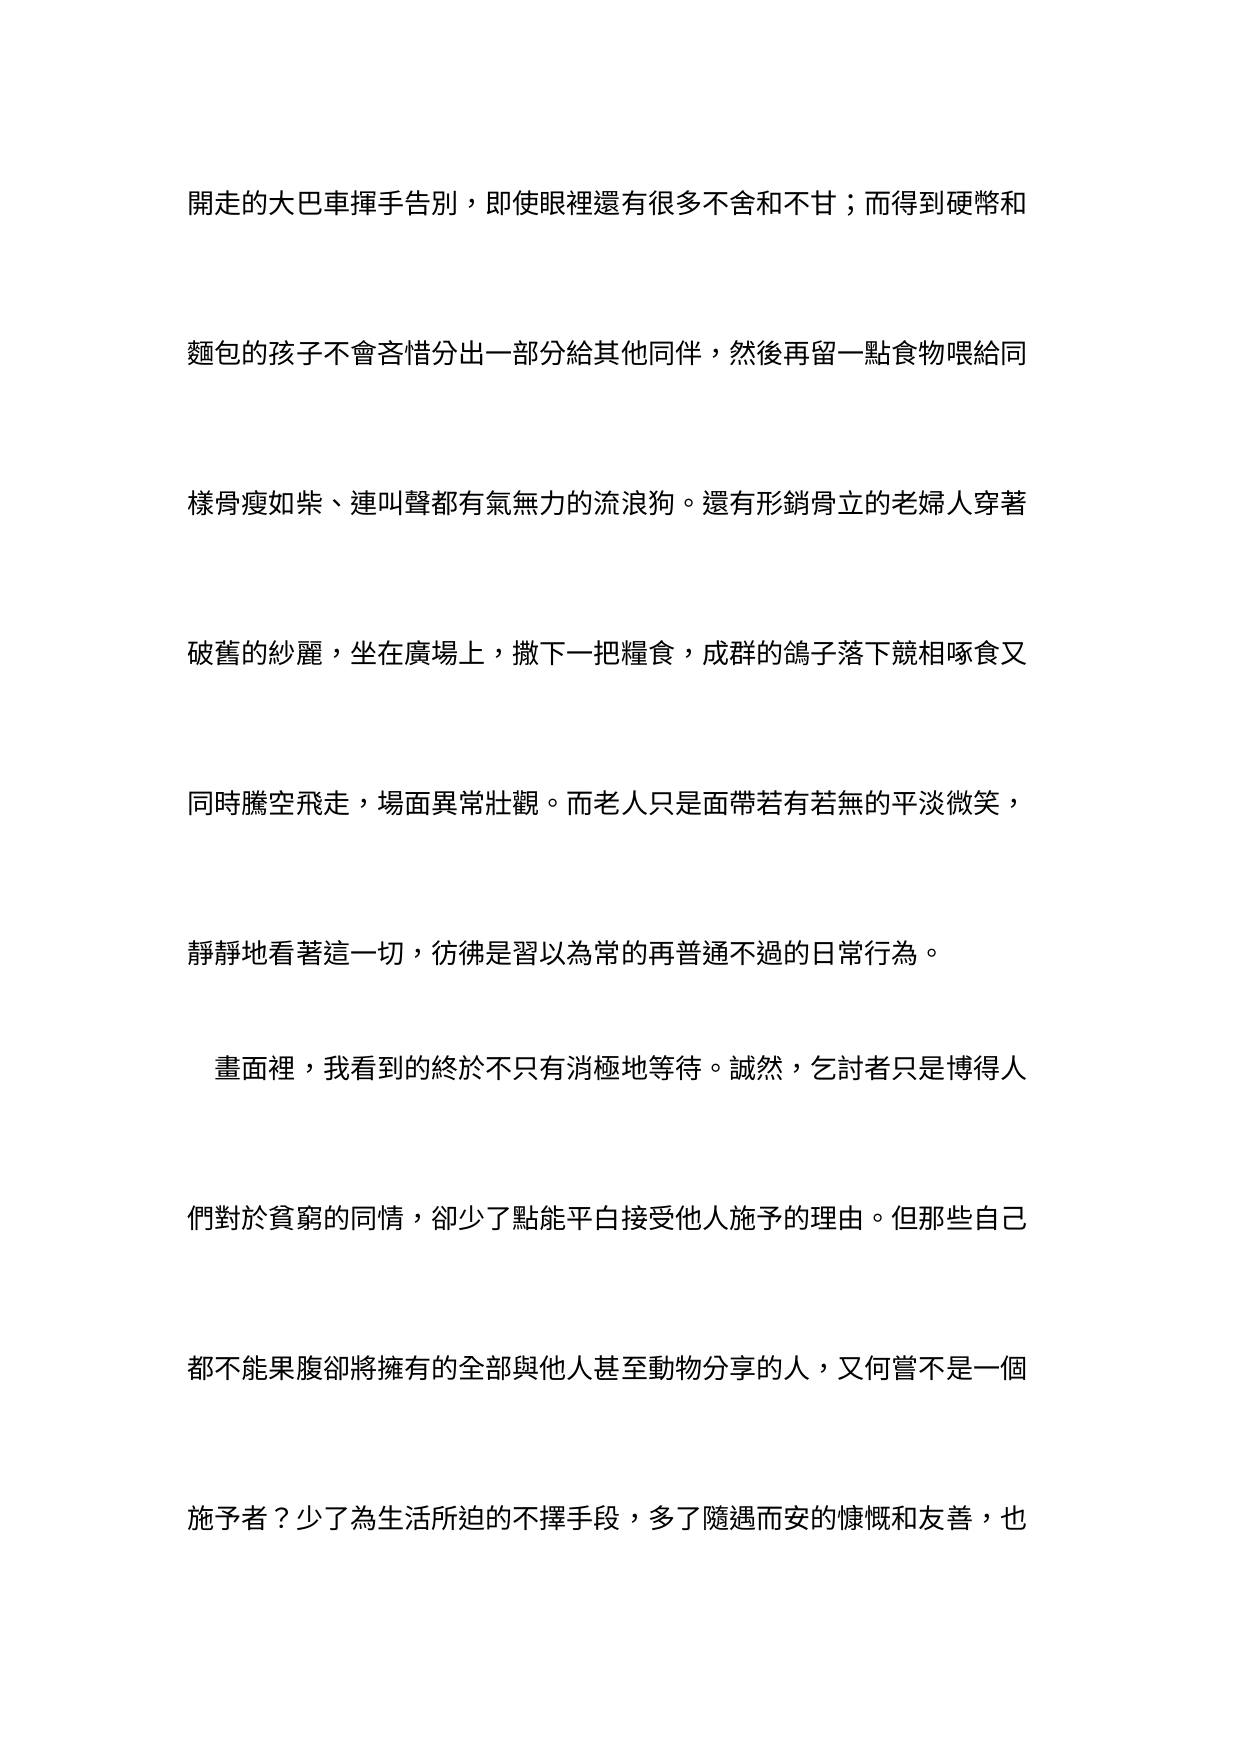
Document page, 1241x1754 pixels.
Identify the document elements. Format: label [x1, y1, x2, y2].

text [187, 164, 1053, 989]
text [187, 1029, 1053, 1554]
